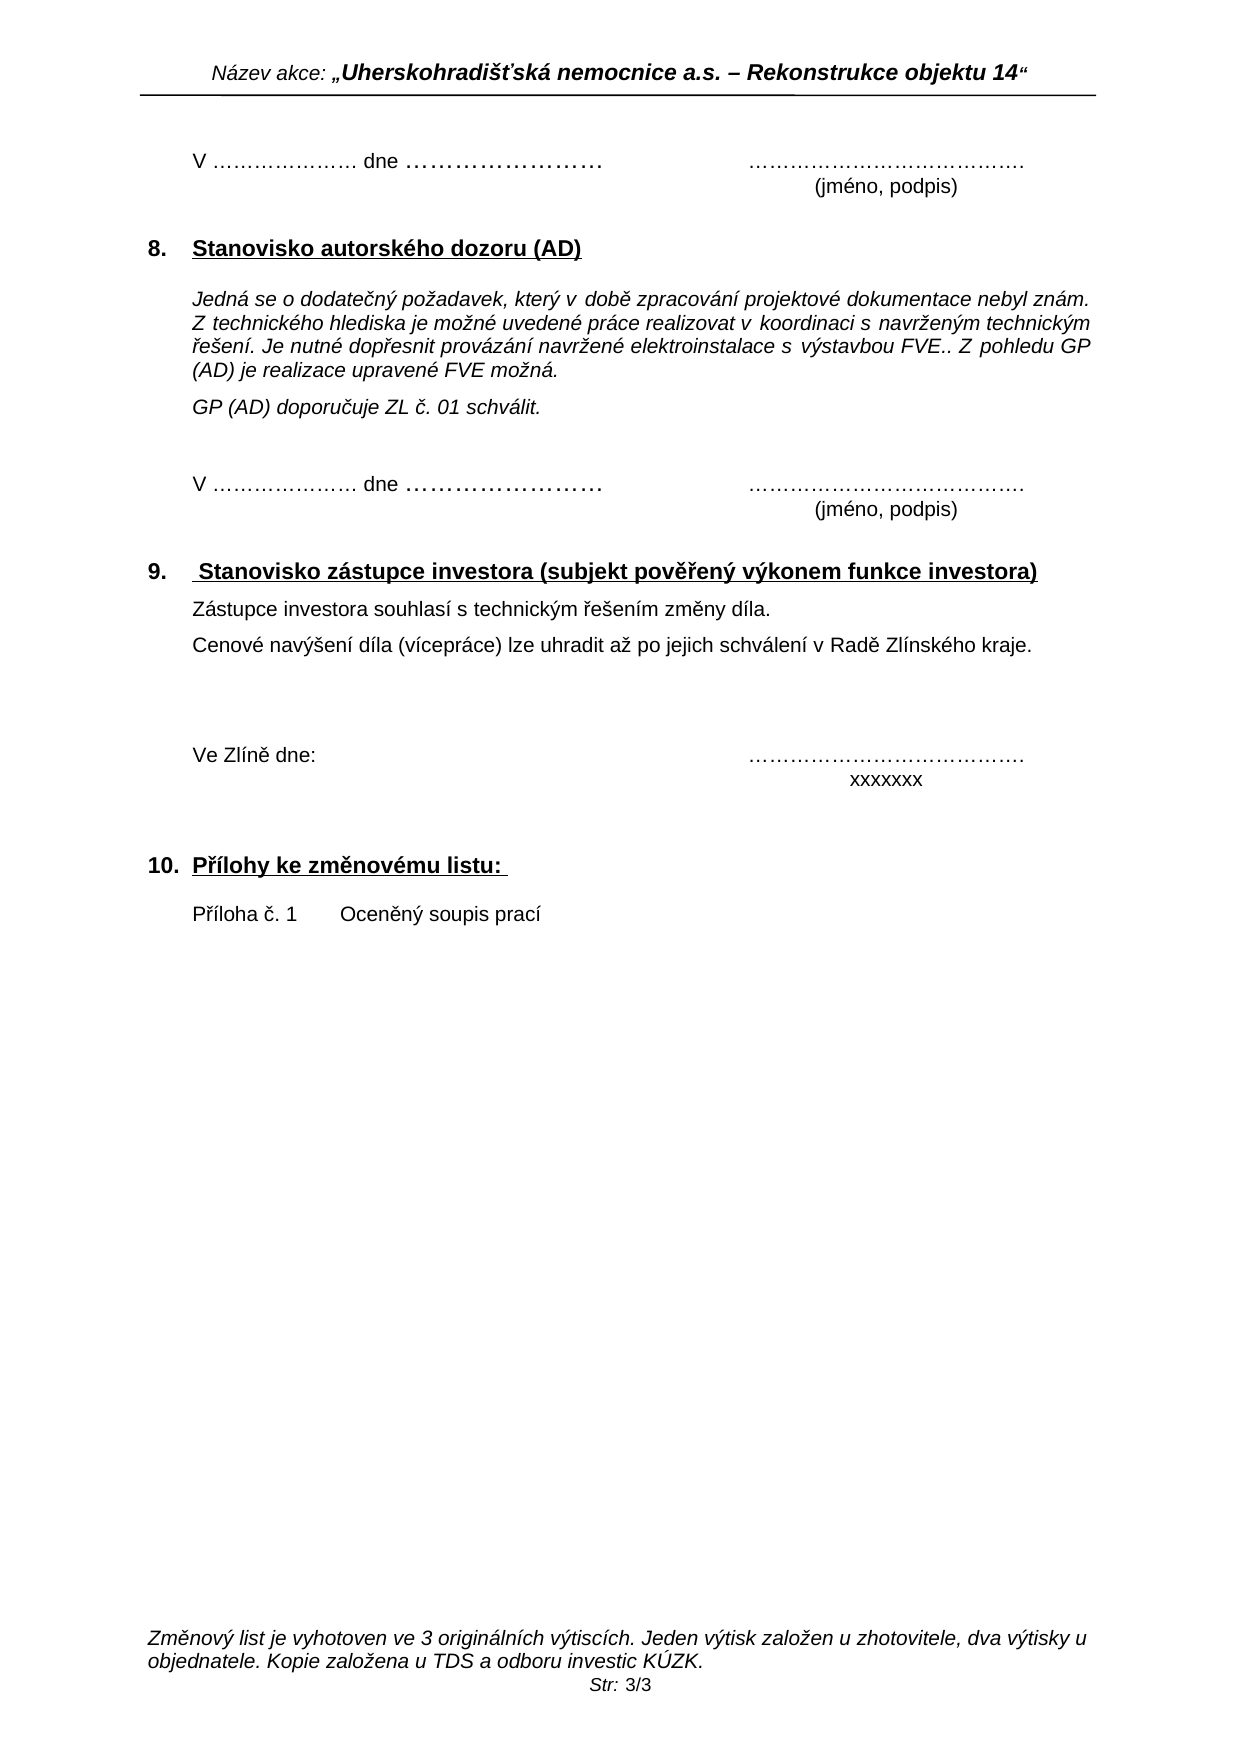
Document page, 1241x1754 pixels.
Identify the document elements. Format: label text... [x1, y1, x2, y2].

list Stanovisko zástupce investora (subjekt pověřený výkonem funkce investora) [148, 558, 1092, 584]
text (jméno, podpis) [148, 496, 1092, 520]
text Zástupce investora souhlasí s technickým řešením změny díla. [192, 597, 1080, 621]
text (jméno, podpis) [148, 173, 1092, 197]
text V ………………… dne …………………… …………………………………. [192, 468, 1092, 496]
text xxxxxxx [148, 766, 1092, 790]
text Příloha č. 1 Oceněný soupis prací [192, 902, 1092, 926]
list Přílohy ke změnovému listu: [148, 852, 1092, 878]
text Ve Zlíně dne: …………………………………. [192, 742, 1092, 766]
list Stanovisko autorského dozoru (AD) [148, 235, 1092, 261]
text V ………………… dne …………………… …………………………………. [192, 145, 1092, 173]
text Jedná se o dodatečný požadavek, který v době zpracování projektové dokumentace nebyl znám. Z technického hlediska je možné uvedené práce realizovat v koordinaci s navrženým technickým řešení. Je nutné dopřesnit provázání navržené elektroinstalace s výstavbou FVE.. Z pohledu GP (AD) je realizace upravené FVE možná. [192, 286, 1092, 382]
text GP (AD) doporučuje ZL č. 01 schválit. [192, 395, 1080, 419]
text Cenové navýšení díla (vícepráce) lze uhradit až po jejich schválení v Radě Zlínského kraje. [192, 633, 1080, 657]
